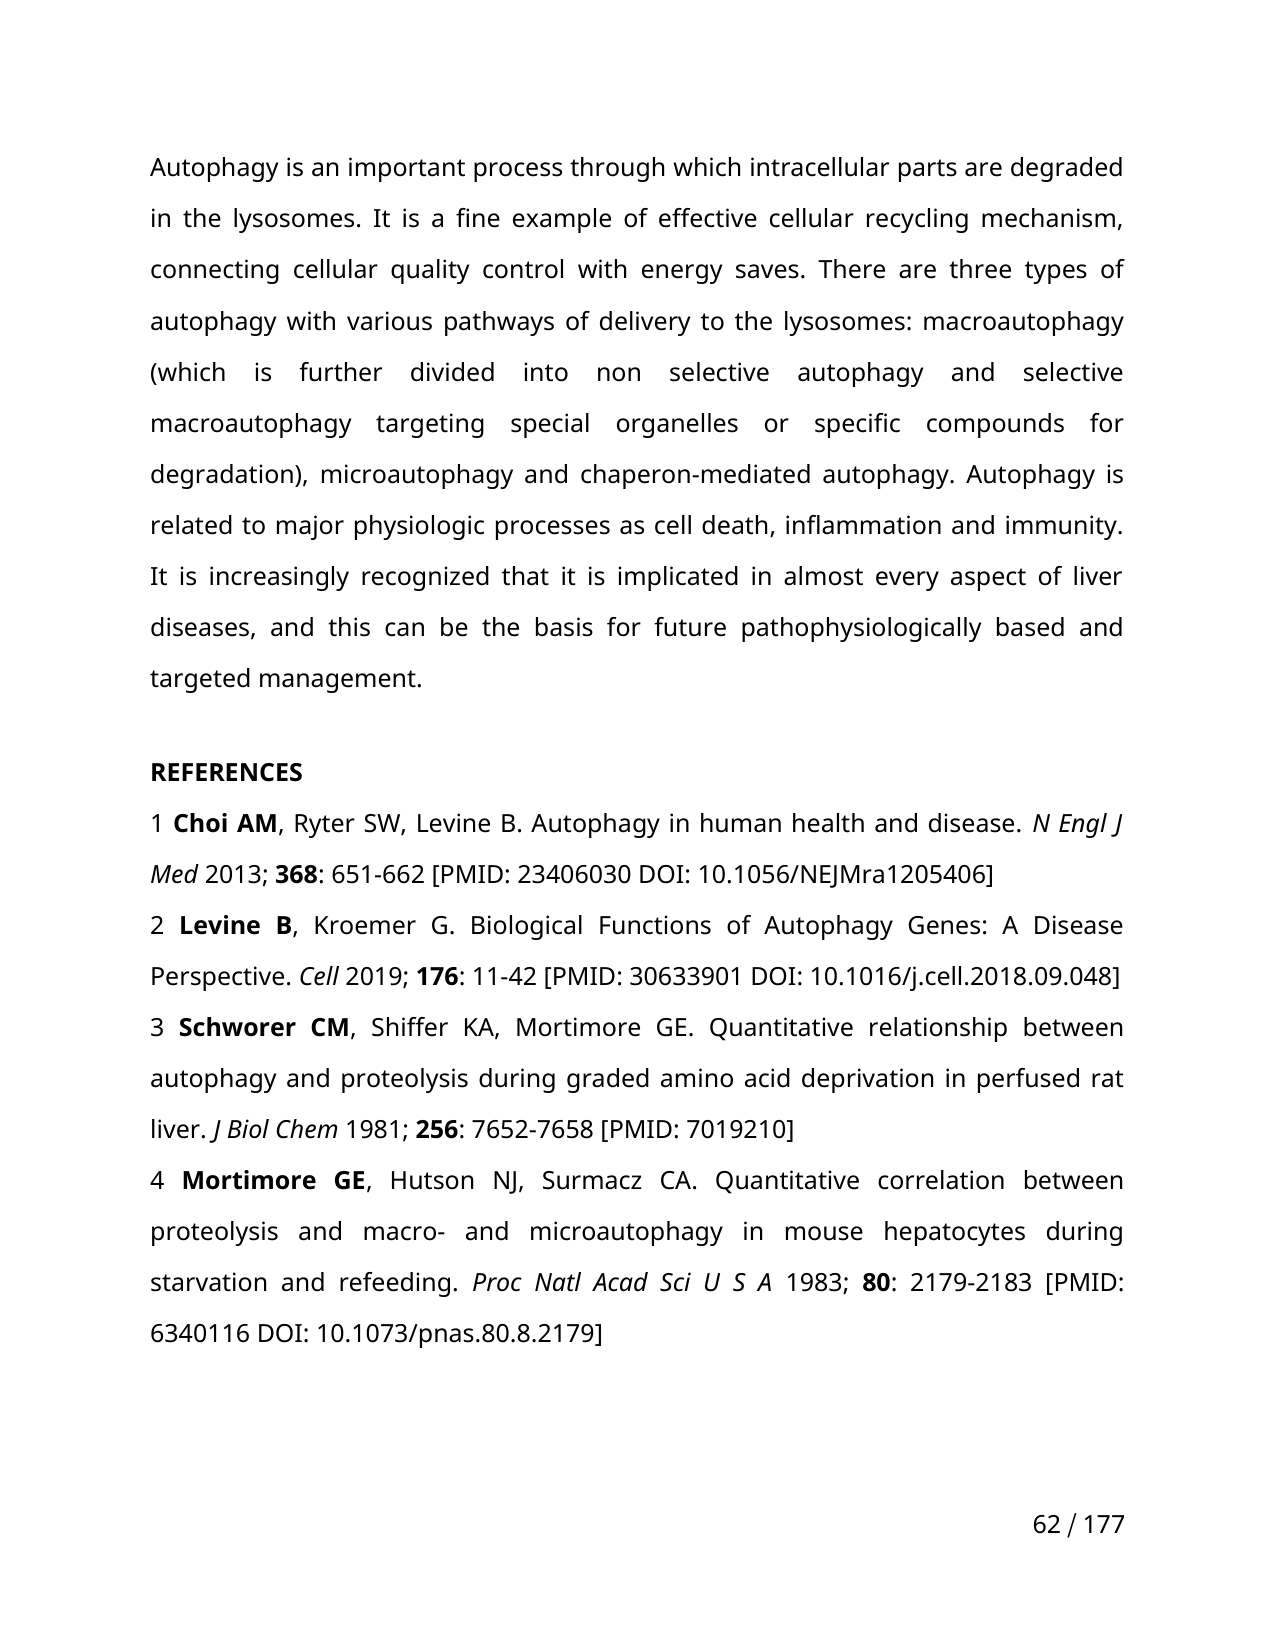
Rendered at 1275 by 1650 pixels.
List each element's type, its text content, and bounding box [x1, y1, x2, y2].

text 4 Mortimore GE, Hutson NJ, Surmacz CA. Quantitative correlation between proteolysis and macro- and microautophagy in mouse hepatocytes during starvation and refeeding. Proc Natl Acad Sci U S A 1983; 80: 2179-2183 [PMID: 6340116 DOI: 10.1073/pnas.80.8.2179] [150, 1163, 1125, 1350]
text 1 Choi AM, Ryter SW, Levine B. Autophagy in human health and disease. N Engl J Med 2013; 368: 651-662 [PMID: 23406030 DOI: 10.1056/NEJMra1205406] [150, 806, 1125, 891]
text Autophagy is an important process through which intracellular parts are degraded in the lysosomes. It is a fine example of effective cellular recycling mechanism, connecting cellular quality control with energy saves. There are three types of autophagy with various pathways of delivery to the lysosomes: macroautophagy (which is further divided into non selective autophagy and selective macroautophagy targeting special organelles or specific compounds for degradation), microautophagy and chaperon-mediated autophagy. Autophagy is related to major physiologic processes as cell death, inflammation and immunity. It is increasingly recognized that it is implicated in almost every aspect of liver diseases, and this can be the basis for future pathophysiologically based and targeted management. [150, 150, 1125, 694]
text REFERENCES [150, 754, 1125, 789]
text 3 Schworer CM, Shiffer KA, Mortimore GE. Quantitative relationship between autophagy and proteolysis during graded amino acid deprivation in perfused rat liver. J Biol Chem 1981; 256: 7652-7658 [PMID: 7019210] [150, 1010, 1125, 1146]
text 2 Levine B, Kroemer G. Biological Functions of Autophagy Genes: A Disease Perspective. Cell 2019; 176: 11-42 [PMID: 30633901 DOI: 10.1016/j.cell.2018.09.048] [150, 908, 1125, 993]
